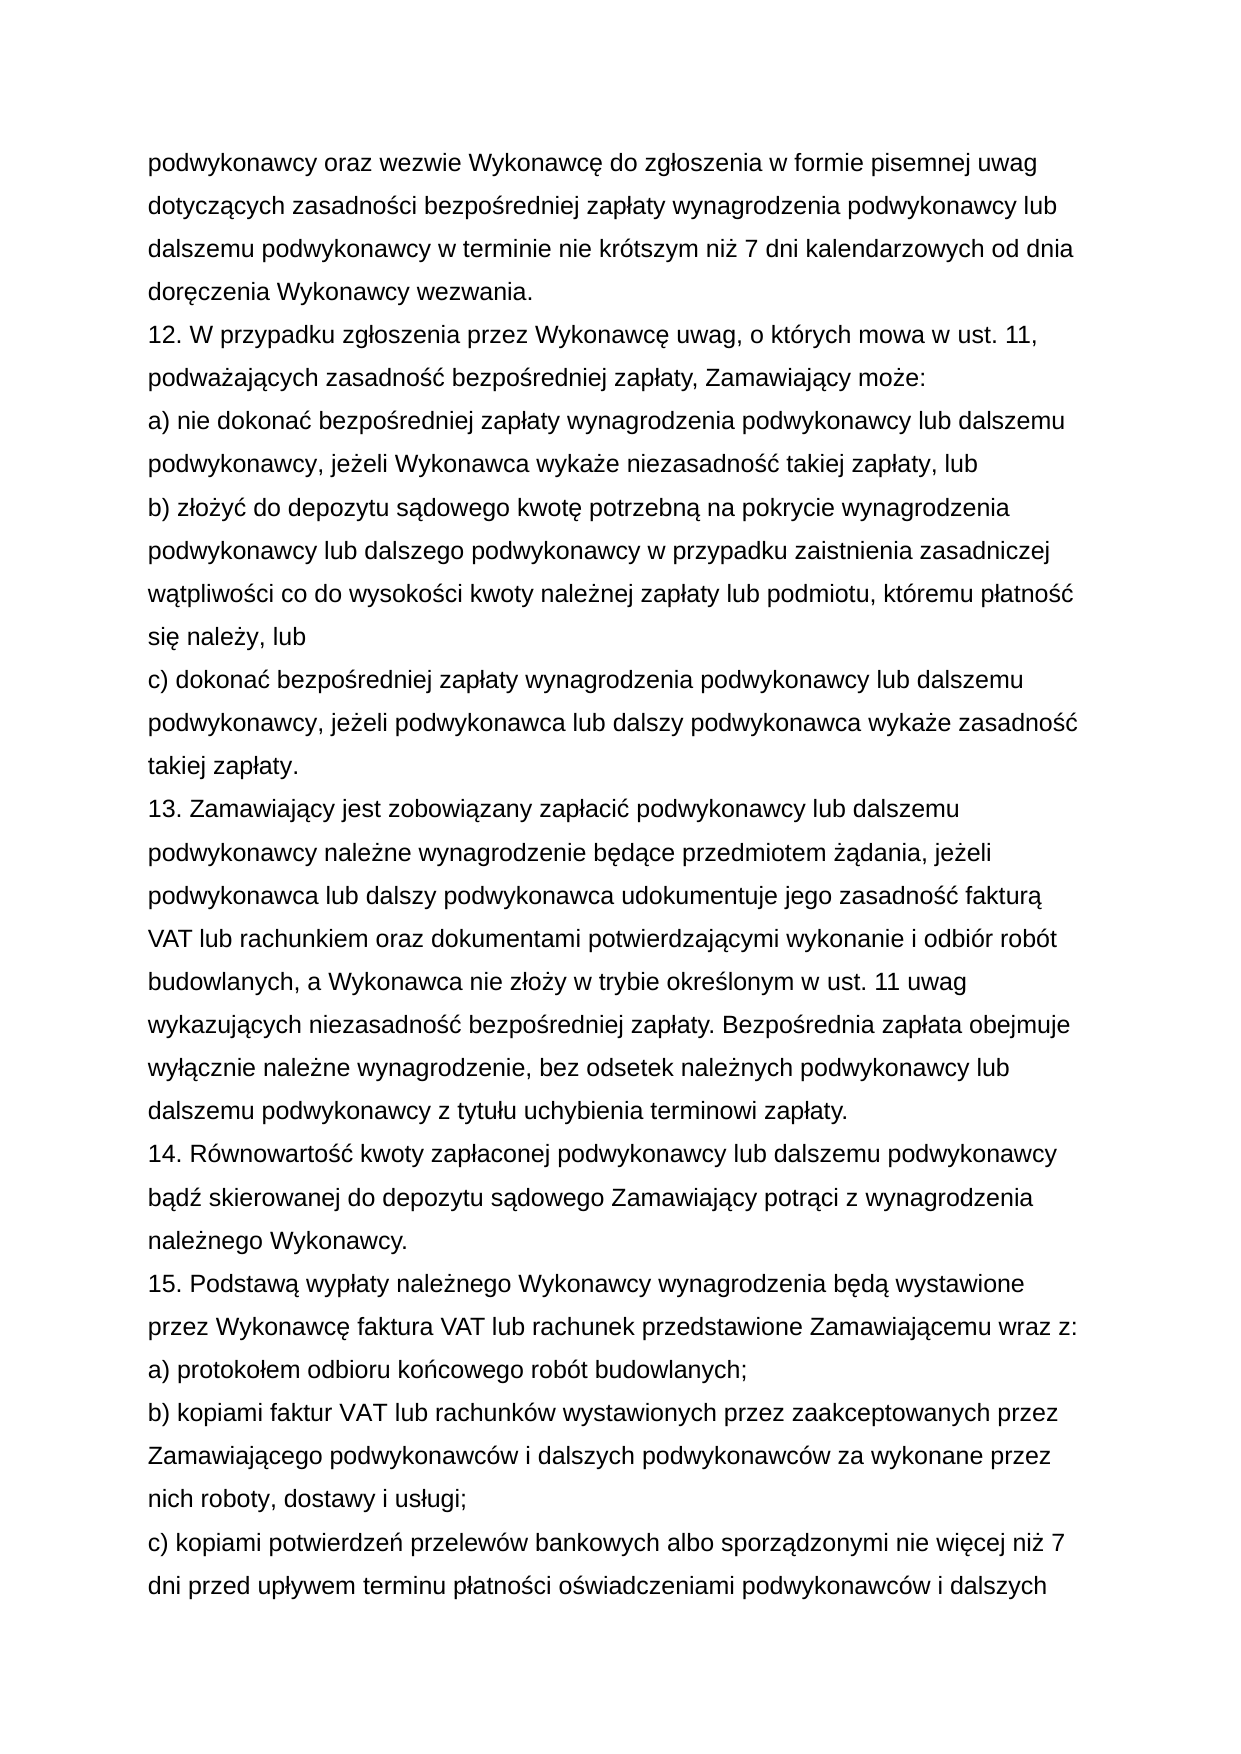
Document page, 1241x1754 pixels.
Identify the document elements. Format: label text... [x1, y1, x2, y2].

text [148, 148, 1093, 306]
list b) kopiami faktur VAT lub rachunków wystawionych przez zaakceptowanych przez Zamawiającego podwykonawców i dalszych podwykonawców za wykonane przez nich roboty, dostawy i usługi; [148, 1398, 1093, 1513]
list c) dokonać bezpośredniej zapłaty wynagrodzenia podwykonawcy lub dalszemu podwykonawcy, jeżeli podwykonawca lub dalszy podwykonawca wykaże zasadność takiej zapłaty. [148, 665, 1093, 780]
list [148, 1528, 1093, 1599]
text 12. W przypadku zgłoszenia przez Wykonawcę uwag, o których mowa w ust. 11, podważających zasadność bezpośredniej zapłaty, Zamawiający może: [148, 320, 1093, 392]
text 13. Zamawiający jest zobowiązany zapłacić podwykonawcy lub dalszemu podwykonawcy należne wynagrodzenie będące przedmiotem żądania, jeżeli podwykonawca lub dalszy podwykonawca udokumentuje jego zasadność fakturą VAT lub rachunkiem oraz dokumentami potwierdzającymi wykonanie i odbiór robót budowlanych, a Wykonawca nie złoży w trybie określonym w ust. 11 uwag wykazujących niezasadność bezpośredniej zapłaty. Bezpośrednia zapłata obejmuje wyłącznie należne wynagrodzenie, bez odsetek należnych podwykonawcy lub dalszemu podwykonawcy z tytułu uchybienia terminowi zapłaty. [148, 794, 1093, 1125]
list a) protokołem odbioru końcowego robót budowlanych; [148, 1355, 1093, 1384]
list a) nie dokonać bezpośredniej zapłaty wynagrodzenia podwykonawcy lub dalszemu podwykonawcy, jeżeli Wykonawca wykaże niezasadność takiej zapłaty, lub [148, 406, 1093, 478]
text 14. Równowartość kwoty zapłaconej podwykonawcy lub dalszemu podwykonawcy bądź skierowanej do depozytu sądowego Zamawiający potrąci z wynagrodzenia należnego Wykonawcy. [148, 1139, 1093, 1254]
list b) złożyć do depozytu sądowego kwotę potrzebną na pokrycie wynagrodzenia podwykonawcy lub dalszego podwykonawcy w przypadku zaistnienia zasadniczej wątpliwości co do wysokości kwoty należnej zapłaty lub podmiotu, któremu płatność się należy, lub [148, 493, 1093, 651]
text 15. Podstawą wypłaty należnego Wykonawcy wynagrodzenia będą wystawione przez Wykonawcę faktura VAT lub rachunek przedstawione Zamawiającemu wraz z: [148, 1269, 1093, 1341]
